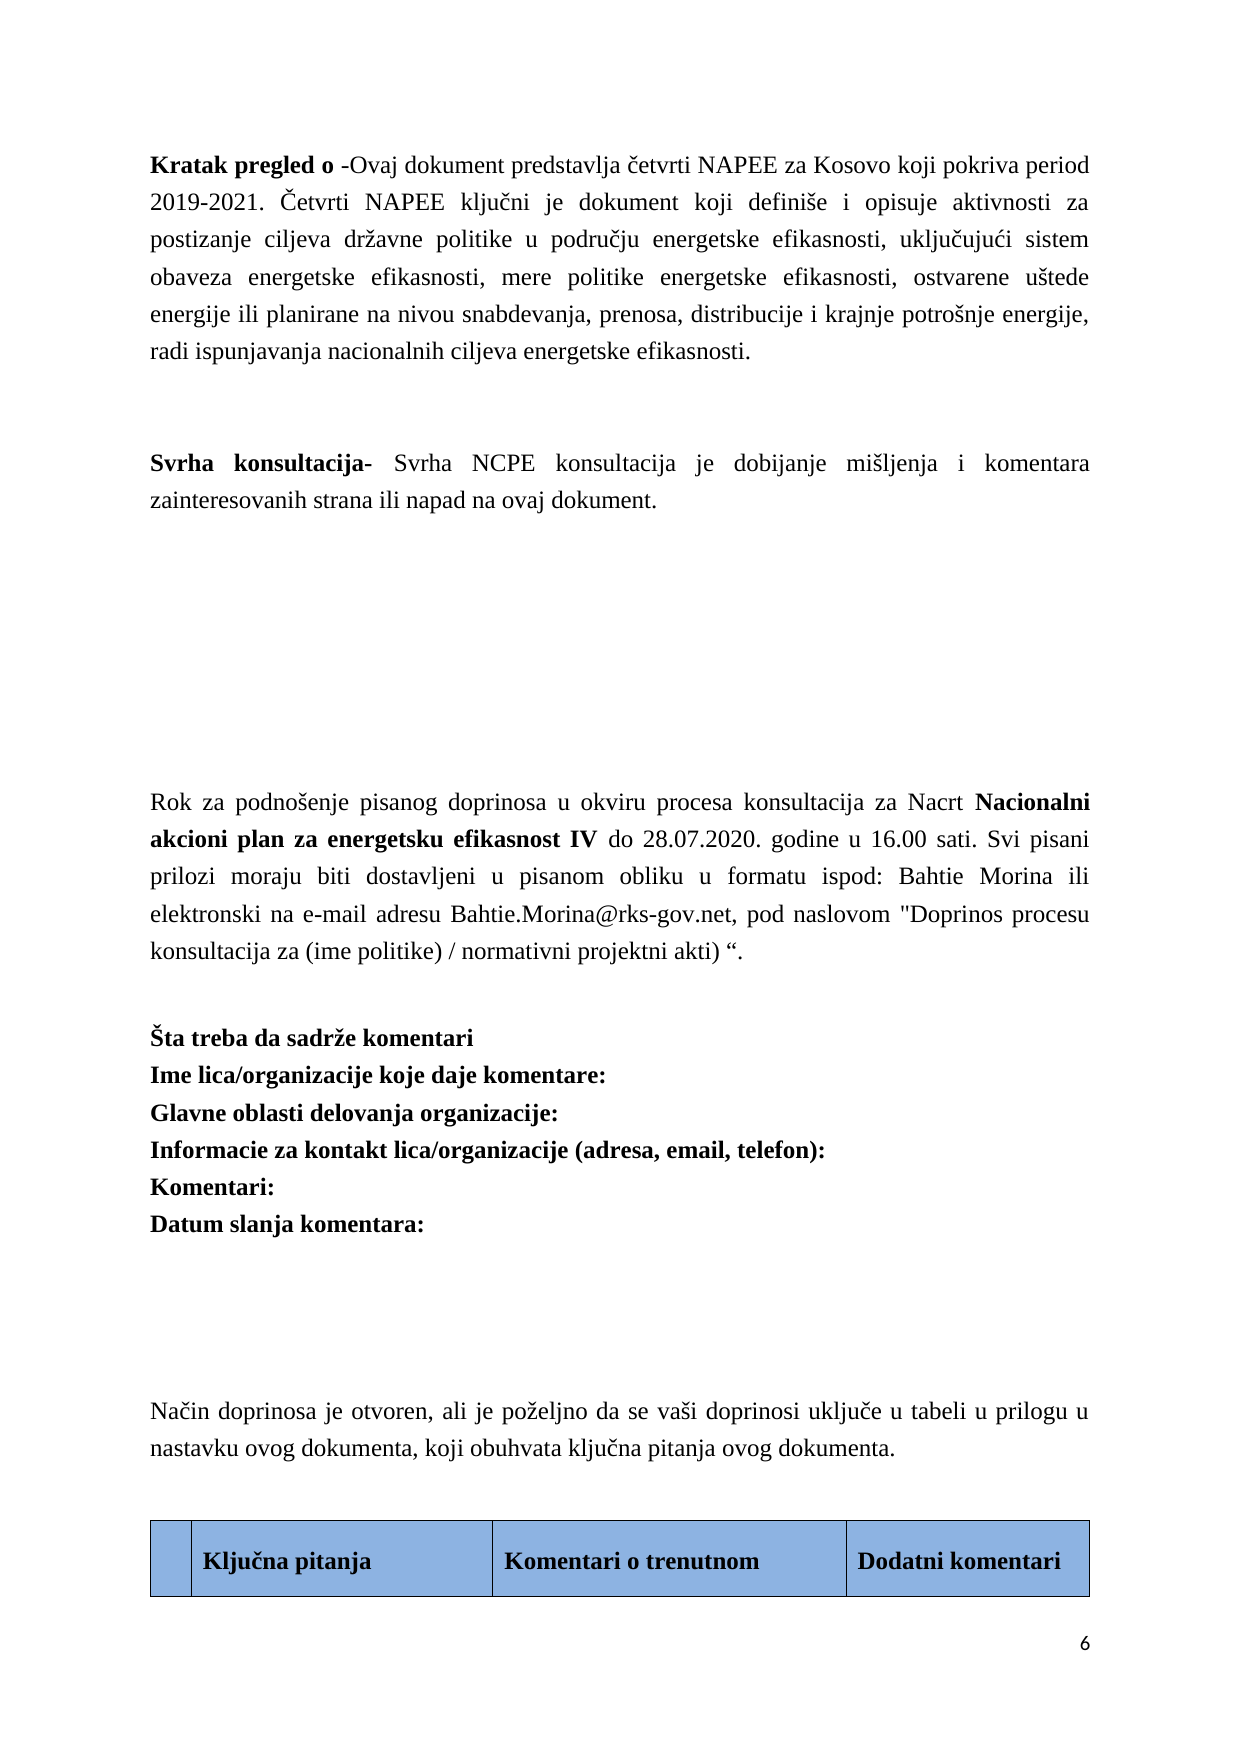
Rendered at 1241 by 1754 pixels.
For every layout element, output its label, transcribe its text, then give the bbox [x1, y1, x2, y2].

text Komentari: [150, 1172, 1090, 1201]
text Šta treba da sadrže komentari [150, 1023, 1090, 1052]
list Svrha konsultacija- Svrha NCPE konsultacija je dobijanje mišljenja i komentara zainteresovanih strana ili napad na ovaj dokument. [150, 448, 1090, 514]
list Rok za podnošenje pisanog doprinosa u okviru procesa konsultacija za Nacrt Nacionalni akcioni plan za energetsku efikasnost IV do 28.07.2020. godine u 16.00 sati. Svi pisani prilozi moraju biti dostavljeni u pisanom obliku u formatu ispod: Bahtie Morina ili elektronski na e-mail adresu Bahtie.Morina@rks-gov.net, pod naslovom "Doprinos procesu konsultacija za (ime politike) / normativni projektni akti) “. [150, 787, 1090, 965]
table_header Ključna pitanja [192, 1521, 492, 1596]
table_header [493, 1521, 846, 1596]
table_header Dodatni komentari [847, 1521, 1089, 1596]
text Ime lica/organizacije koje daje komentare: [150, 1060, 1090, 1089]
text Glavne oblasti delovanja organizacije: [150, 1098, 1090, 1126]
list Način doprinosa je otvoren, ali je poželjno da se vaši doprinosi uključe u tabeli u prilogu u nastavku ovog dokumenta, koji obuhvata ključna pitanja ovog dokumenta. [150, 1396, 1090, 1462]
list Datum slanja komentara: [150, 1209, 1090, 1238]
list Kratak pregled o -Ovaj dokument predstavlja četvrti NAPEE za Kosovo koji pokriva period 2019-2021. Četvrti NAPEE ključni je dokument koji definiše i opisuje aktivnosti za postizanje ciljeva državne politike u području energetske efikasnosti, uključujući sistem obaveza energetske efikasnosti, mere politike energetske efikasnosti, ostvarene uštede energije ili planirane na nivou snabdevanja, prenosa, distribucije i krajnje potrošnje energije, radi ispunjavanja nacionalnih ciljeva energetske efikasnosti. [150, 150, 1090, 365]
table_header [151, 1521, 191, 1596]
text Informacie za kontakt lica/organizacije (adresa, email, telefon): [150, 1135, 1090, 1164]
